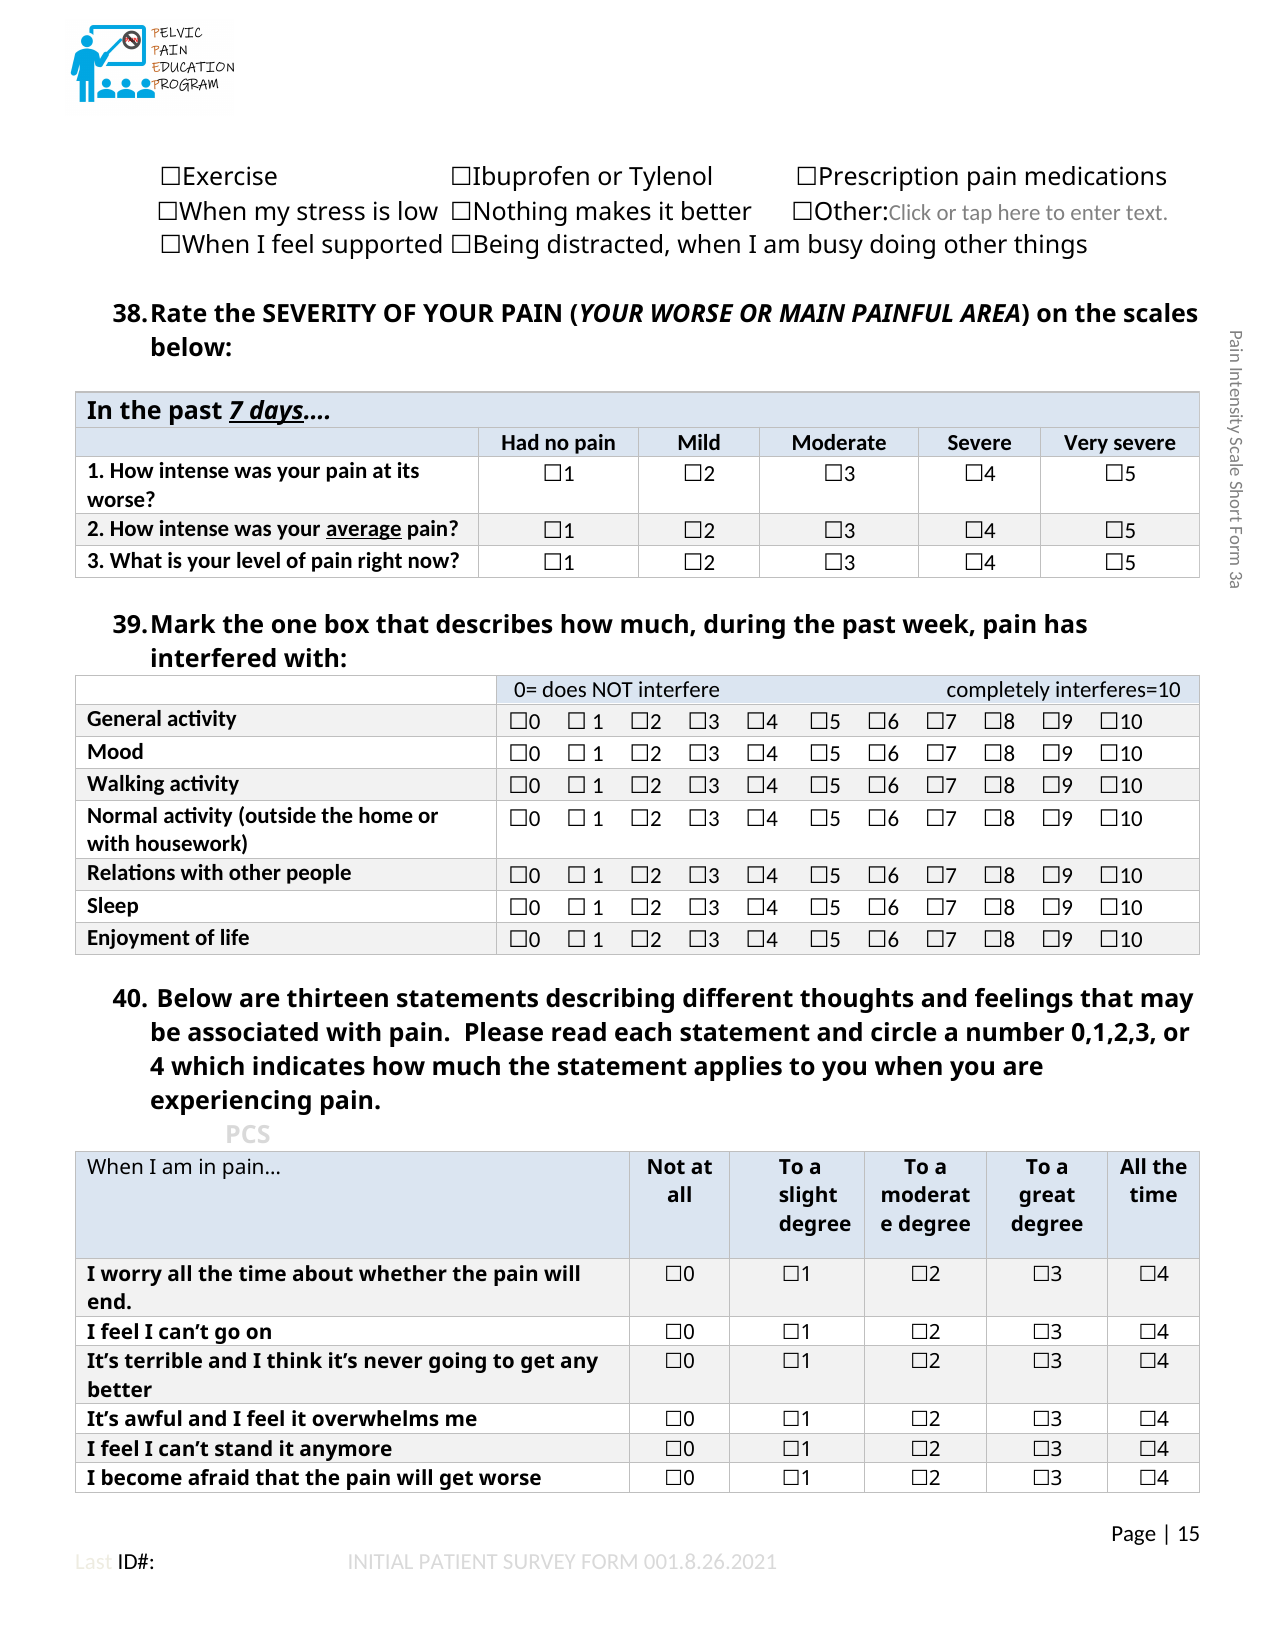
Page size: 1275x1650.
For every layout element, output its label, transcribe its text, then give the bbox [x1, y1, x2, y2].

table_cell 3 [987, 1346, 1107, 1403]
table_cell Normal activity (outside the home or with housework) [76, 801, 496, 857]
table_cell 1. How intense was your pain at its worse? [76, 457, 478, 513]
text When I feel supported Being distracted, when I am busy doing other things [75, 227, 1200, 261]
table_cell 4 [1108, 1463, 1199, 1492]
table_cell 0 1 2 3 4 5 6 7 8 9 10 [497, 891, 1199, 922]
picture [64, 19, 235, 116]
table_cell 4 [1108, 1259, 1199, 1316]
table_header All the time [1108, 1152, 1199, 1258]
table_cell 3 [987, 1259, 1107, 1316]
table_cell 1 [479, 514, 638, 545]
table_cell 2 [865, 1463, 986, 1492]
table_cell 5 [1041, 514, 1199, 545]
table_cell 2 [865, 1259, 986, 1316]
table_cell 3 [987, 1463, 1107, 1492]
table_cell 4 [1108, 1346, 1199, 1403]
table_cell 3 [760, 514, 918, 545]
table_cell 1 [730, 1317, 864, 1345]
table_cell 0 [630, 1317, 729, 1345]
table_header Not at all [630, 1152, 729, 1258]
table_cell I feel I can’t go on [76, 1317, 629, 1345]
table_cell Severe [919, 428, 1040, 456]
table_cell 0 [630, 1463, 729, 1492]
table_cell 2 [639, 546, 759, 577]
table_cell 2 [865, 1346, 986, 1403]
table_cell 4 [1108, 1317, 1199, 1345]
table_cell Very severe [1041, 428, 1199, 456]
table_cell General activity [76, 705, 496, 736]
table_cell 1 [730, 1463, 864, 1492]
table_cell I worry all the time about whether the pain will end. [76, 1259, 629, 1316]
table_cell Walking activity [76, 769, 496, 800]
table_header To a moderate degree [865, 1152, 986, 1258]
table_cell 3 [987, 1434, 1107, 1462]
table_cell 2 [639, 457, 759, 513]
table_cell Moderate [760, 428, 918, 456]
table_cell 3 [987, 1317, 1107, 1345]
list Rate the SEVERITY OF YOUR PAIN (YOUR WORSE OR MAIN PAINFUL AREA) on the scales below: [112, 295, 1200, 363]
table_cell [76, 428, 478, 456]
table_cell 2 [865, 1317, 986, 1345]
text When my stress is low Nothing makes it better Other: [75, 193, 1200, 227]
table_cell 0 1 2 3 4 5 6 7 8 9 10 [497, 769, 1199, 800]
table_cell It’s awful and I feel it overwhelms me [76, 1404, 629, 1433]
table_header When I am in pain… [76, 1152, 629, 1258]
table_cell 4 [919, 457, 1040, 513]
table_cell 1 [479, 546, 638, 577]
table_cell 0 1 2 3 4 5 6 7 8 9 10 [497, 705, 1199, 736]
table_cell I become afraid that the pain will get worse [76, 1463, 629, 1492]
table_cell 5 [1041, 457, 1199, 513]
table_cell 1 [479, 457, 638, 513]
table_cell 5 [1041, 546, 1199, 577]
table_cell 4 [919, 546, 1040, 577]
table_cell 0 [630, 1259, 729, 1316]
table_cell 3 [760, 457, 918, 513]
table_cell 4 [1108, 1404, 1199, 1433]
list Mark the one box that describes how much, during the past week, pain has interfered with: [112, 606, 1200, 674]
table_cell 0 [630, 1434, 729, 1462]
table_cell 4 [919, 514, 1040, 545]
table_cell Enjoyment of life [76, 923, 496, 954]
table_cell I feel I can’t stand it anymore [76, 1434, 629, 1462]
table_cell 3 [987, 1404, 1107, 1433]
table_cell Sleep [76, 891, 496, 922]
table_cell 1 [730, 1346, 864, 1403]
table_cell Mood [76, 737, 496, 768]
table_cell 0 1 2 3 4 5 6 7 8 9 10 [497, 923, 1199, 954]
table_cell Had no pain [479, 428, 638, 456]
table_cell 0 [630, 1404, 729, 1433]
table_cell Mild [639, 428, 759, 456]
table_cell It’s terrible and I think it’s never going to get any better [76, 1346, 629, 1403]
table_cell 0 1 2 3 4 5 6 7 8 9 10 [497, 859, 1199, 890]
table_cell 0 1 2 3 4 5 6 7 8 9 10 [497, 801, 1199, 857]
list Below are thirteen statements describing different thoughts and feelings that may be associated with pain. Please read each statement and circle a number 0,1,2,3, or 4 which indicates how much the statement applies to you when you are experiencing pain. PCS [112, 980, 1200, 1151]
table_cell 3. What is your level of pain right now? [76, 546, 478, 577]
table_cell Relations with other people [76, 859, 496, 890]
table_cell 4 [1108, 1434, 1199, 1462]
table_header [76, 676, 496, 703]
table_header To a great degree [987, 1152, 1107, 1258]
table_cell 2 [639, 514, 759, 545]
text Exercise Ibuprofen or Tylenol Prescription pain medications [75, 159, 1200, 193]
table_header In the past 7 days…. [76, 393, 1199, 427]
table_header 0= does NOT interfere completely interferes=10 [497, 676, 1199, 703]
table_cell 2. How intense was your average pain? [76, 514, 478, 545]
table_cell 1 [730, 1434, 864, 1462]
table_header To a slight degree [730, 1152, 864, 1258]
table_cell 0 1 2 3 4 5 6 7 8 9 10 [497, 737, 1199, 768]
table_cell 3 [760, 546, 918, 577]
table_cell 2 [865, 1404, 986, 1433]
table_cell 2 [865, 1434, 986, 1462]
table_cell 0 [630, 1346, 729, 1403]
table_cell 1 [730, 1259, 864, 1316]
table_cell 1 [730, 1404, 864, 1433]
